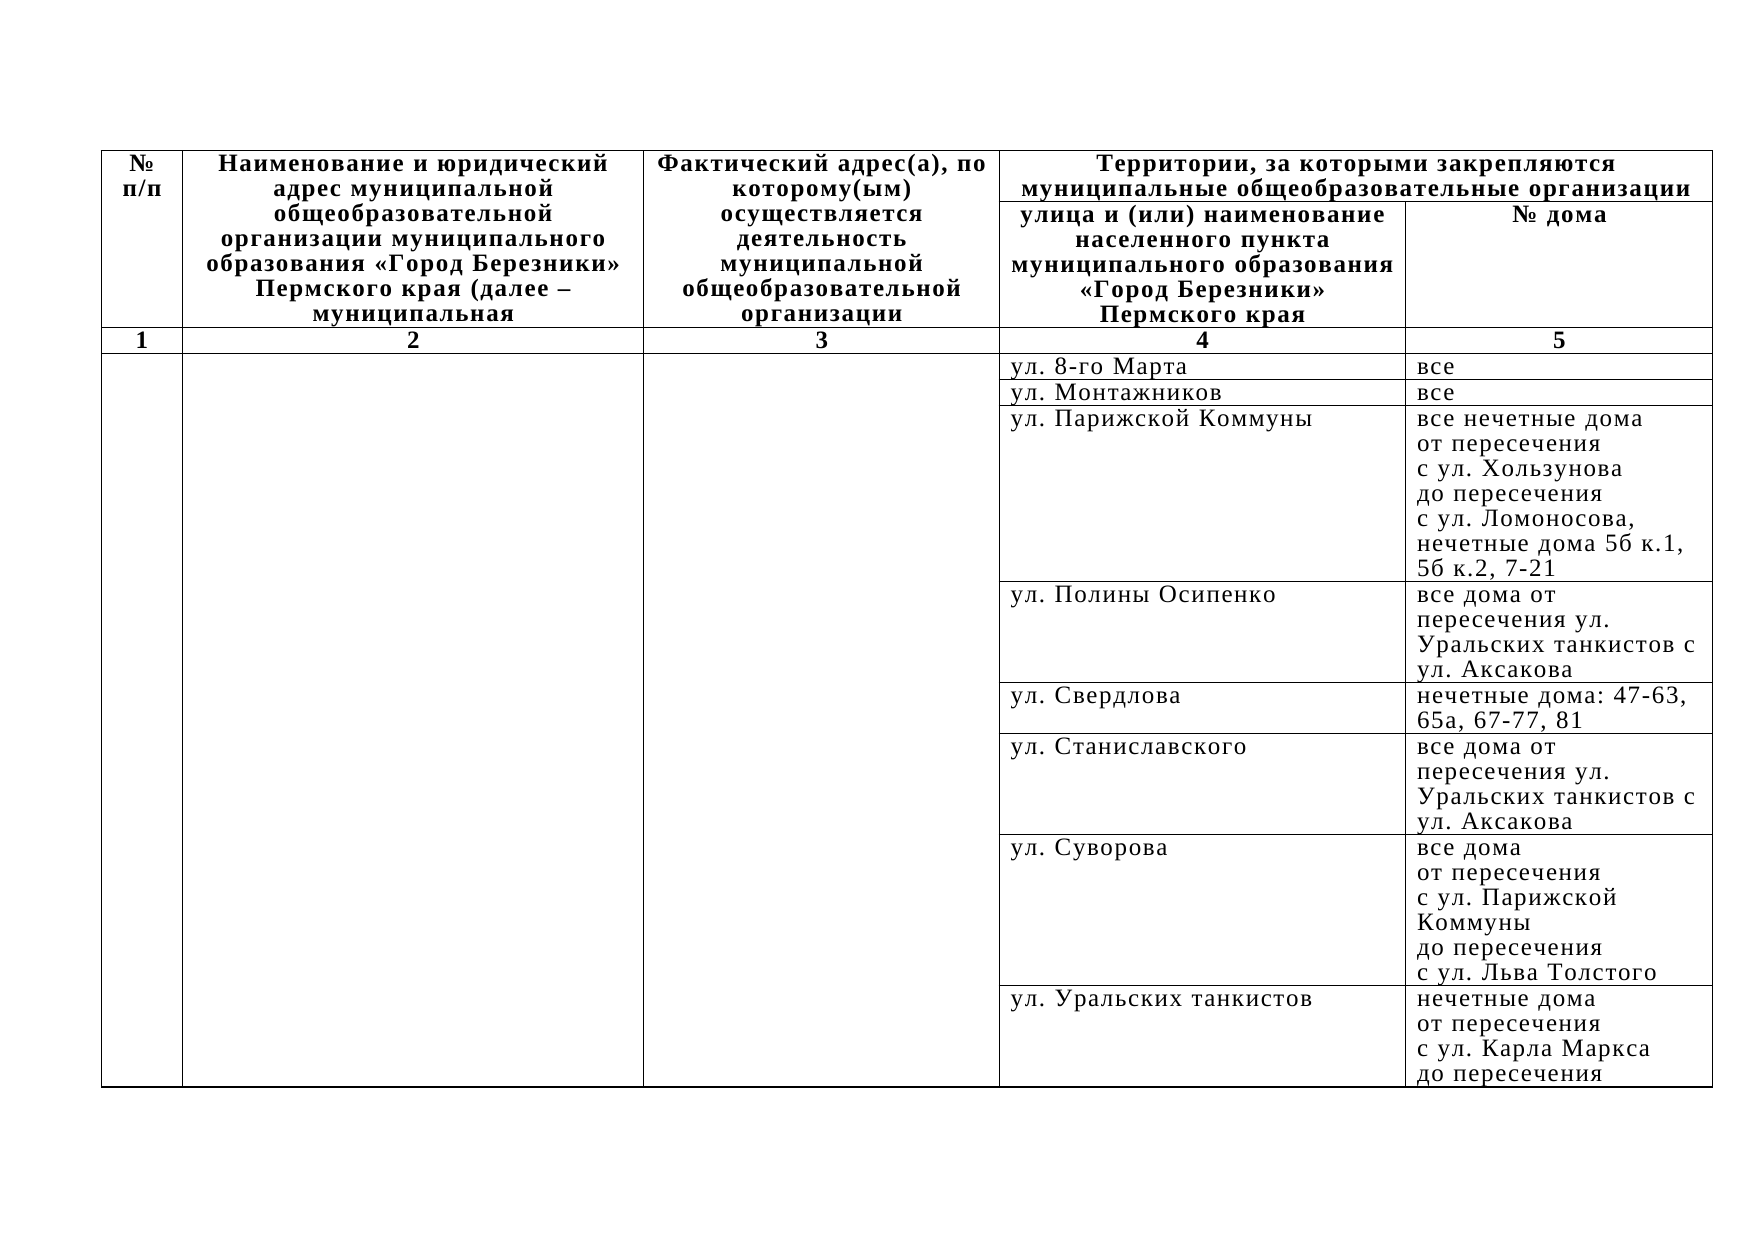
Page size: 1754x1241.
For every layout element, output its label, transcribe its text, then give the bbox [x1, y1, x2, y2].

table_cell все [1406, 380, 1712, 405]
table_cell все дома от пересечения ул. Уральских танкистов с ул. Аксакова [1406, 734, 1712, 834]
table_cell нечетные дома от пересечения с ул. Карла Маркса до пересечения с ул. Ломоносова [1406, 986, 1712, 1086]
table_cell ул. Станиславского [1000, 734, 1405, 834]
table_cell улица и (или) наименование населенного пункта муниципального образования «Город Березники» Пермского края [1000, 202, 1405, 327]
table_cell № дома [1406, 202, 1712, 327]
table_cell нечетные дома: 47-63, 65а, 67-77, 81 [1406, 683, 1712, 733]
table_cell ул. Монтажников [1000, 380, 1405, 405]
table_cell ул. Парижской Коммуны [1000, 406, 1405, 581]
table_cell 3 [644, 328, 999, 353]
table_cell ул. Уральских танкистов [1000, 986, 1405, 1086]
table_cell 5 [1406, 328, 1712, 353]
table_cell 4 [1000, 328, 1405, 353]
table_cell все [1406, 354, 1712, 379]
table_cell все нечетные дома от пересечения с ул. Хользунова до пересечения с ул. Ломоносова, нечетные дома 5б к.1, 5б к.2, 7-21 [1406, 406, 1712, 581]
table_cell ул. Полины Осипенко [1000, 582, 1405, 682]
table_cell ул. Суворова [1000, 835, 1405, 985]
table_cell 2 [183, 328, 643, 353]
table_cell все дома от пересечения с ул. Парижской Коммуны до пересечения с ул. Льва Толстого [1406, 835, 1712, 985]
table_cell ул. 8-го Марта [1000, 354, 1405, 379]
table_cell ул. Свердлова [1000, 683, 1405, 733]
table_header № п/п [102, 151, 182, 327]
table_cell 1 [102, 328, 182, 353]
table_header Территории, за которыми закрепляются муниципальные общеобразовательные организации [1000, 151, 1712, 201]
table_cell все дома от пересечения ул. Уральских танкистов с ул. Аксакова [1406, 582, 1712, 682]
table_header Наименование и юридический адрес муниципальной общеобразовательной организации муниципального образования «Город Березники» Пермского края (далее – муниципальная общеобразовательная организация) [183, 151, 643, 327]
table_header Фактический адрес(а), по которому(ым) осуществляется деятельность муниципальной общеобразовательной организации [644, 151, 999, 327]
